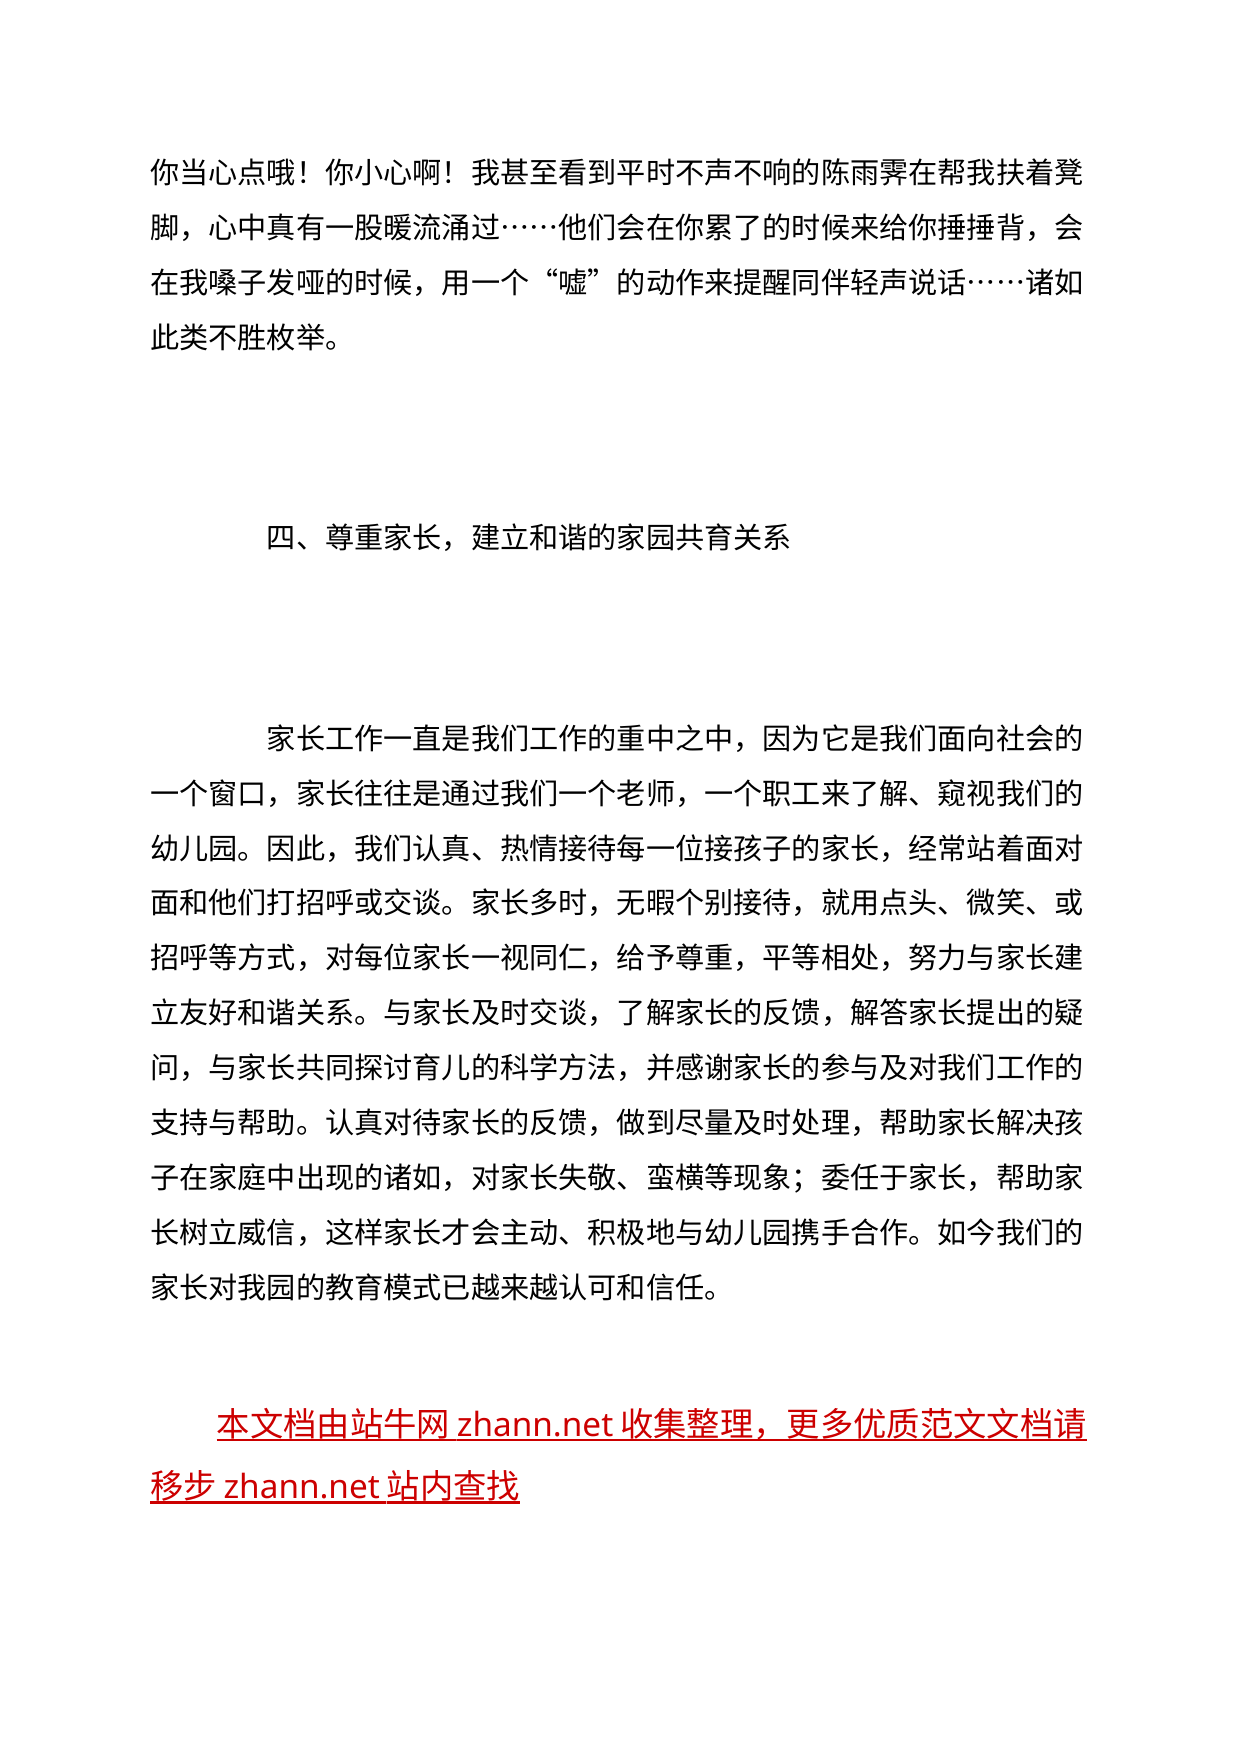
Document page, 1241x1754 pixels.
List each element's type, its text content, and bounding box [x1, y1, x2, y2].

text 本文档由站牛网zhann.net收集整理，更多优质范文文档请移步zhann.net站内查找 [150, 1397, 1090, 1509]
text 四、尊重家长，建立和谐的家园共育关系 [150, 515, 1090, 557]
text 家长工作一直是我们工作的重中之中，因为它是我们面向社会的一个窗口，家长往往是通过我们一个老师，一个职工来了解、窥视我们的幼儿园。因此，我们认真、热情接待每一位接孩子的家长，经常站着面对面和他们打招呼或交谈。家长多时，无暇个别接待，就用点头、微笑、或招呼等方式，对每位家长一视同仁，给予尊重，平等相处，努力与家长建立友好和谐关系。与家长及时交谈，了解家长的反馈，解答家长提出的疑问，与家长共同探讨育儿的科学方法，并感谢家长的参与及对我们工作的支持与帮助。认真对待家长的反馈，做到尽量及时处理，帮助家长解决孩子在家庭中出现的诸如，对家长失敬、蛮横等现象；委任于家长，帮助家长树立威信，这样家长才会主动、积极地与幼儿园携手合作。如今我们的家长对我园的教育模式已越来越认可和信任。 [150, 715, 1090, 1307]
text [150, 150, 1090, 357]
